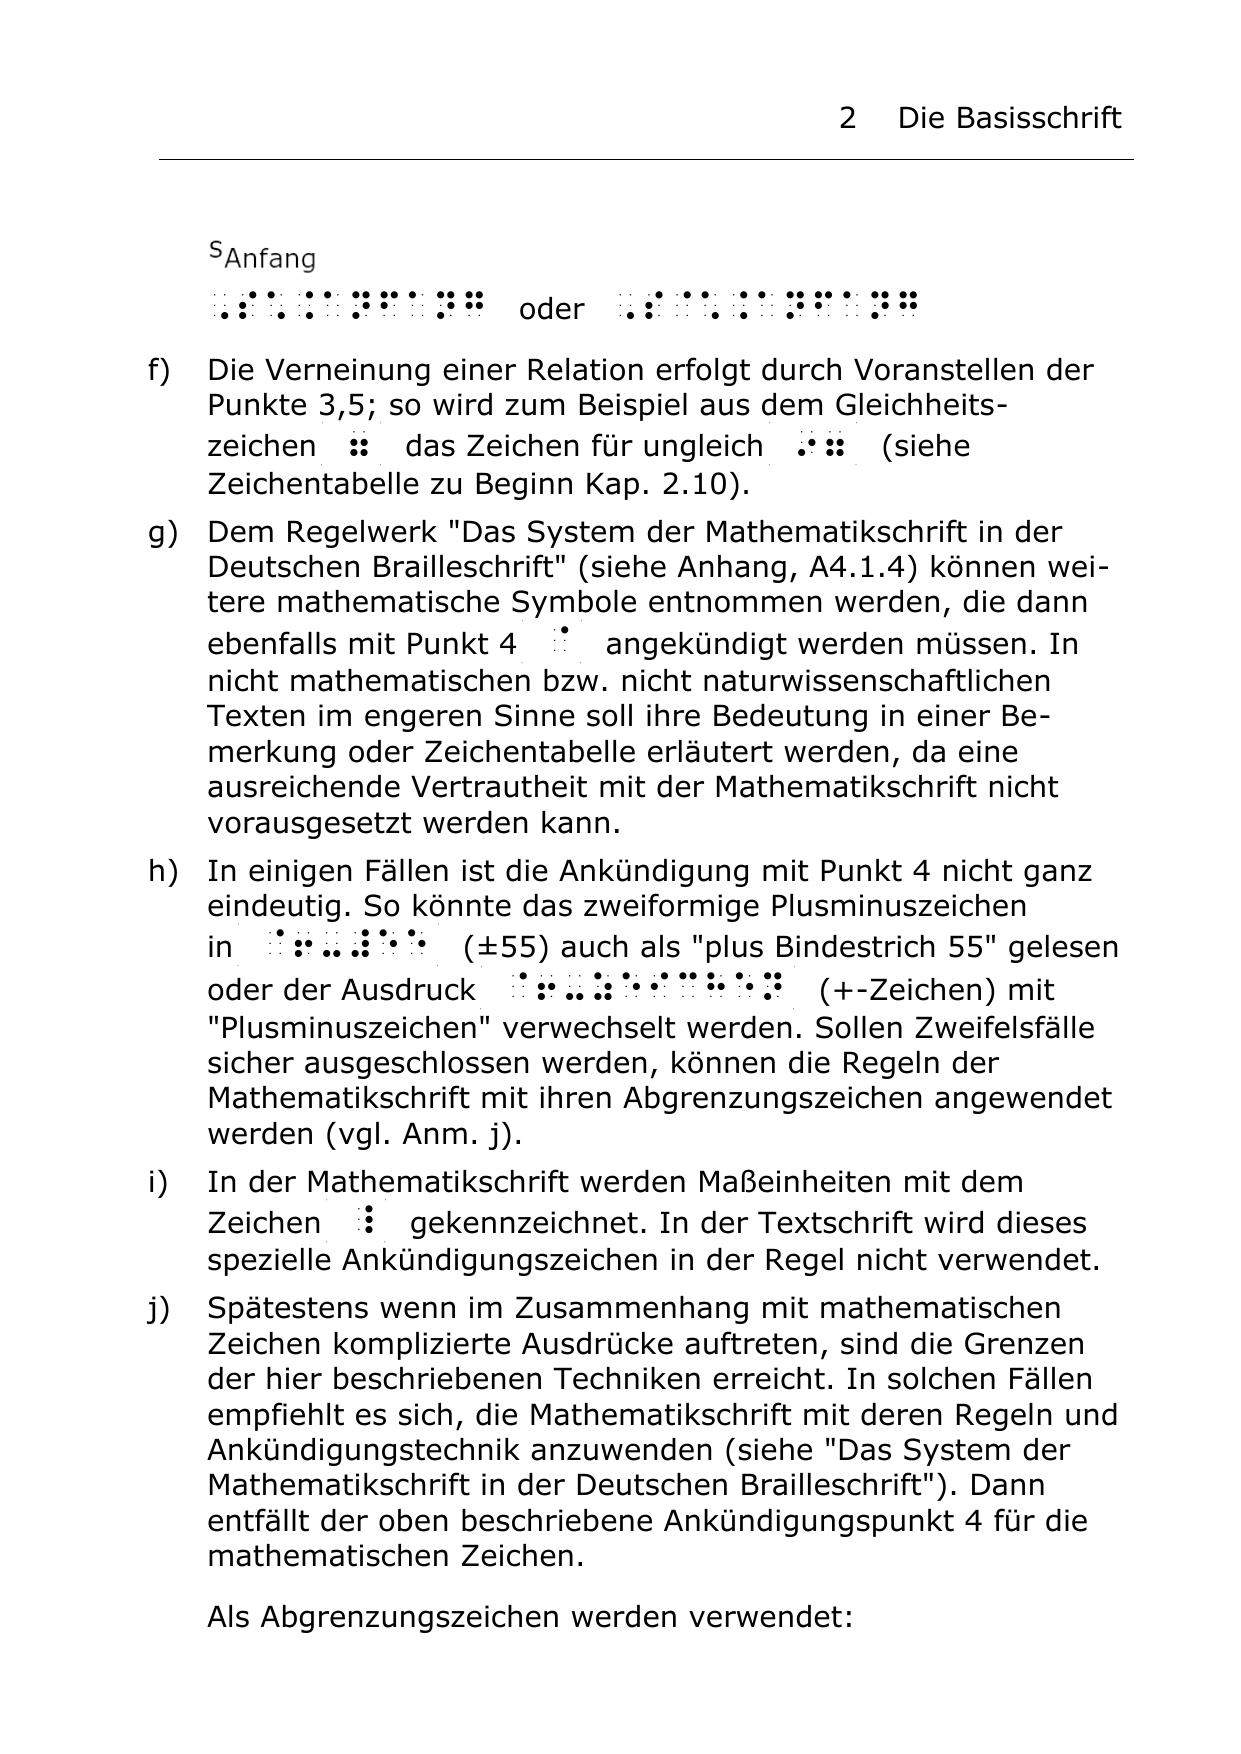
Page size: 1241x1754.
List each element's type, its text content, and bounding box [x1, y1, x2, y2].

list i) In der Mathematikschrift werden Maßeinheiten mit dem Zeichen ‌_ ‌gekennzeichnet. In der Textschrift wird dieses spezielle Ankündigungszeichen in der Regel nicht verwendet. [148, 1163, 1122, 1277]
list h) In einigen Fällen ist die Ankündigung mit Punkt 4 nicht ganz eindeutig. So könnte das zweiformige Plusminuszeichen in ‌"+-#ee ‌(±55) auch als "plus Bindestrich 55" gelesen oder der Ausdruck ‌"+-zeichen ‌(+-Zeichen) mit "Plusminuszeichen" verwechselt werden. Sollen Zweifelsfälle sicher ausgeschlossen werden, können die Regeln der Mathematikschrift mit ihren Abgrenzungszeichen angewendet werden (vgl. Anm. j). [148, 852, 1122, 1150]
list f) Die Verneinung einer Relation erfolgt durch Voranstellen der Punkte 3,5; so wird zum Beispiel aus dem Gleichheitszeichen ‌= ‌das Zeichen für ungleich ‌*= ‌(siehe Zeichentabelle zu Beginn Kap. 2.10). [148, 351, 1122, 500]
text 's1$anfang oder 's"1$anfang [207, 290, 1122, 326]
list g) Dem Regelwerk "Das System der Mathematikschrift in der Deutschen Brailleschrift" (siehe Anhang, A4.1.4) können weitere mathematische Symbole entnommen werden, die dann ebenfalls mit Punkt 4 ‌" ‌angekündigt werden müssen. In nicht mathematischen bzw. nicht naturwissenschaftlichen Texten im engeren Sinne soll ihre Bedeutung in einer Bemerkung oder Zeichentabelle erläutert werden, da eine ausreichende Vertrautheit mit der Mathematikschrift nicht vorausgesetzt werden kann. [148, 513, 1122, 839]
list Als Abgrenzungszeichen werden verwendet: [207, 1598, 1122, 1633]
list j) Spätestens wenn im Zusammenhang mit mathematischen Zeichen komplizierte Ausdrücke auftreten, sind die Grenzen der hier beschriebenen Techniken erreicht. In solchen Fällen empfiehlt es sich, die Mathematikschrift mit deren Regeln und Ankündigungstechnik anzuwenden (siehe "Das System der Mathematikschrift in der Deutschen Brailleschrift"). Dann entfällt der oben beschriebene Ankündigungspunkt 4 für die mathematischen Zeichen. [148, 1289, 1122, 1573]
